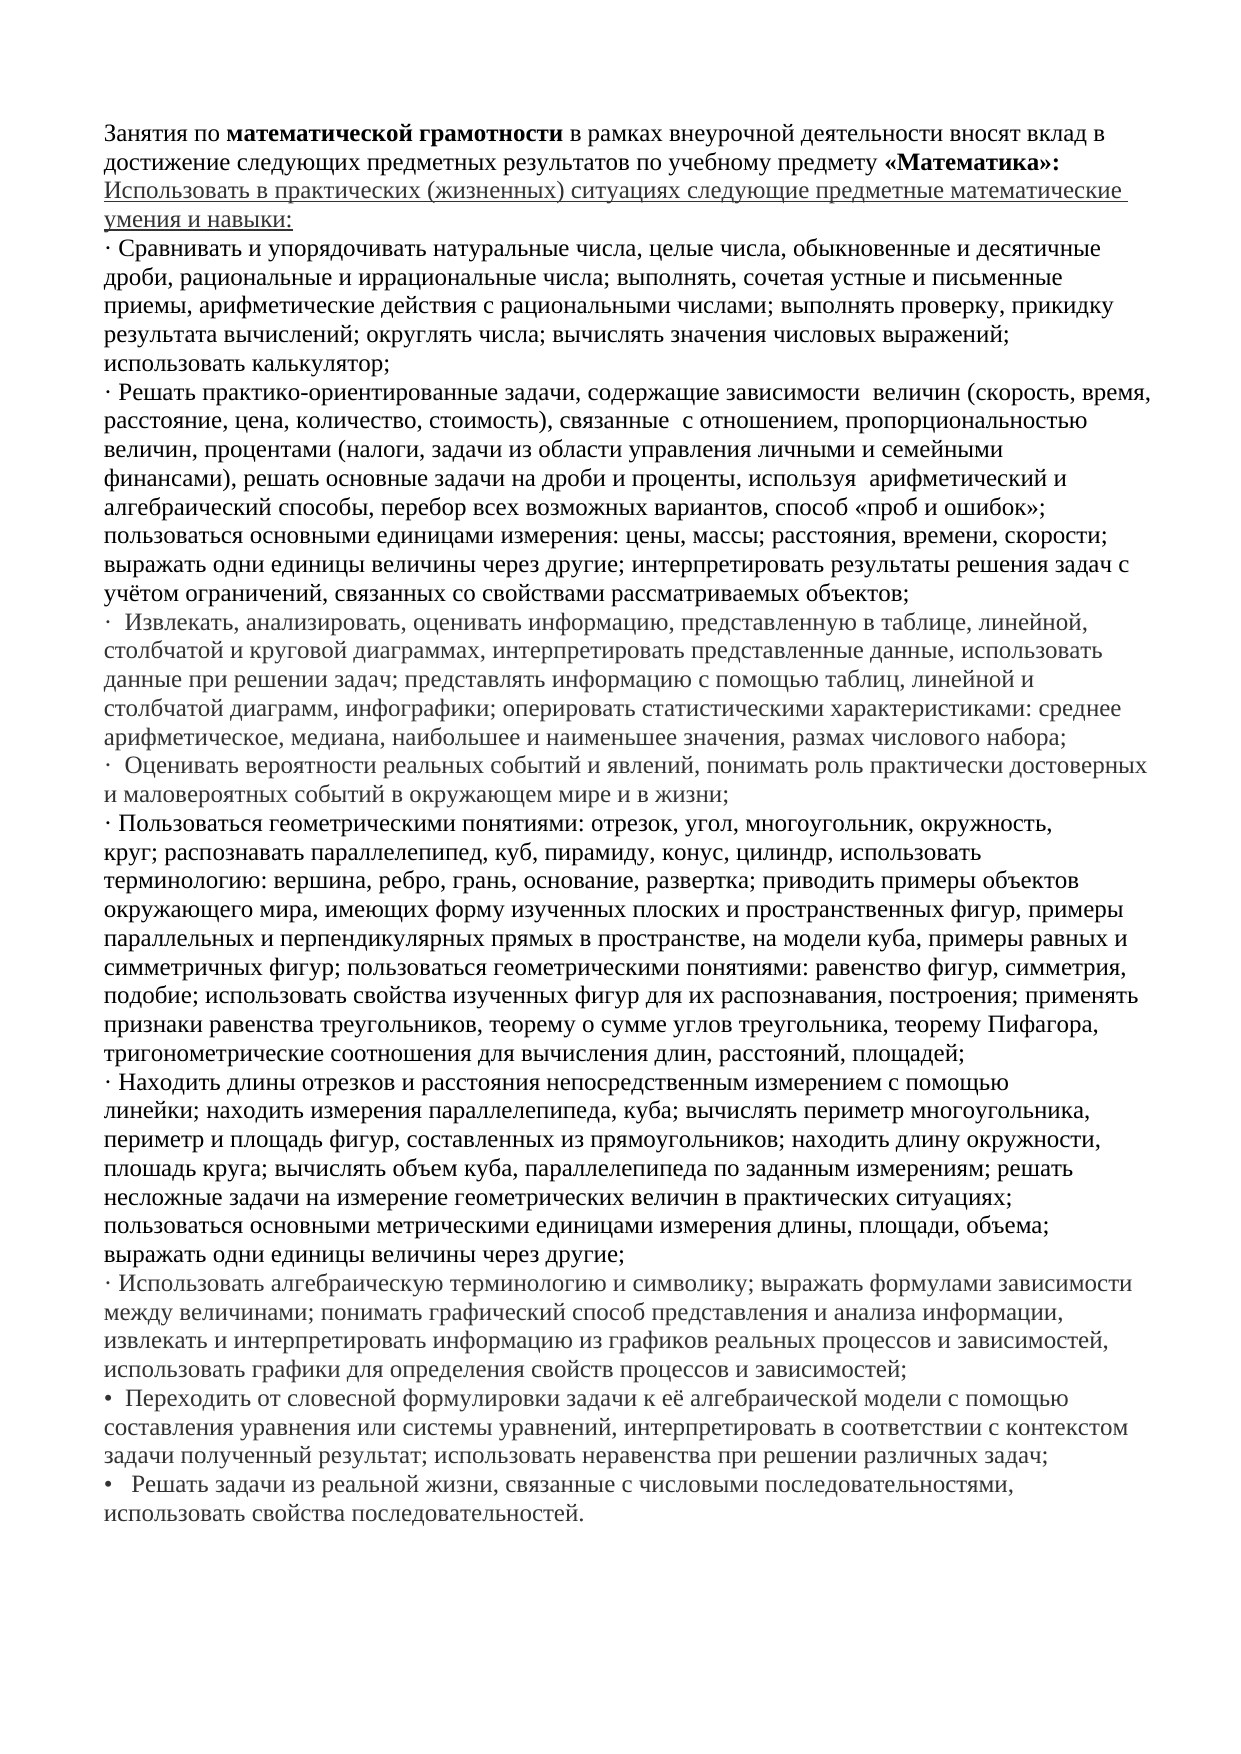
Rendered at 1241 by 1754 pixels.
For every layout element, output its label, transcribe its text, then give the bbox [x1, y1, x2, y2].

text · Оценивать вероятности реальных событий и явлений, понимать роль практически достоверных и маловероятных событий в окружающем мире и в жизни; [103, 751, 1152, 808]
text Занятия по математической грамотности в рамках внеурочной деятельности вносят вклад в достижение следующих предметных результатов по учебному предмету «Математика»: [103, 118, 1152, 176]
text · Находить длины отрезков и расстояния непосредственным измерением с помощью линейки; находить измерения параллелепипеда, куба; вычислять периметр многоугольника, периметр и площадь фигур, составленных из прямоугольников; находить длину окружности, плошадь круга; вычислять объем куба, параллелепипеда по заданным измерениям; решать несложные задачи на измерение геометрических величин в практических ситуациях; пользоваться основными метрическими единицами измерения длины, площади, объема; выражать одни единицы величины через другие; [103, 1067, 1152, 1268]
text · Извлекать, анализировать, оценивать информацию, представленную в таблице, линейной, столбчатой и круговой диаграммах, интерпретировать представленные данные, использовать данные при решении задач; представлять информацию с помощью таблиц, линейной и столбчатой диаграмм, инфографики; оперировать статистическими характеристиками: среднее арифметическое, медиана, наибольшее и наименьшее значения, размах числового набора; [103, 607, 1152, 751]
text • Решать задачи из реальной жизни, связанные с числовыми последовательностями, использовать свойства последовательностей. [103, 1469, 1152, 1527]
text · Сравнивать и упорядочивать натуральные числа, целые числа, обыкновенные и десятичные дроби, рациональные и иррациональные числа; выполнять, сочетая устные и письменные приемы, арифметические действия с рациональными числами; выполнять проверку, прикидку результата вычислений; округлять числа; вычислять значения числовых выражений; использовать калькулятор; [103, 233, 1152, 377]
text Использовать в практических (жизненных) ситуациях следующие предметные математические умения и навыки: [103, 176, 1152, 233]
text · Пользоваться геометрическими понятиями: отрезок, угол, многоугольник, окружность, круг; распознавать параллелепипед, куб, пирамиду, конус, цилиндр, использовать терминологию: вершина, ребро, грань, основание, развертка; приводить примеры объектов окружающего мира, имеющих форму изученных плоских и пространственных фигур, примеры параллельных и перпендикулярных прямых в пространстве, на модели куба, примеры равных и симметричных фигур; пользоваться геометрическими понятиями: равенство фигур, симметрия, подобие; использовать свойства изученных фигур для их распознавания, построения; применять признаки равенства треугольников, теорему о сумме углов треугольника, теорему Пифагора, тригонометрические соотношения для вычисления длин, расстояний, площадей; [103, 808, 1152, 1067]
text • Переходить от словесной формулировки задачи к её алгебраической модели с помощью составления уравнения или системы уравнений, интерпретировать в соответствии с контекстом задачи полученный результат; использовать неравенства при решении различных задач; [103, 1383, 1152, 1469]
text · Использовать алгебраическую терминологию и символику; выражать формулами зависимости между величинами; понимать графический способ представления и анализа информации, извлекать и интерпретировать информацию из графиков реальных процессов и зависимостей, использовать графики для определения свойств процессов и зависимостей; [103, 1268, 1152, 1383]
text · Решать практико-ориентированные задачи, содержащие зависимости величин (скорость, время, расстояние, цена, количество, стоимость), связанные с отношением, пропорциональностью величин, процентами (налоги, задачи из области управления личными и семейными финансами), решать основные задачи на дроби и проценты, используя арифметический и алгебраический способы, перебор всех возможных вариантов, способ «проб и ошибок»; пользоваться основными единицами измерения: цены, массы; расстояния, времени, скорости; выражать одни единицы величины через другие; интерпретировать результаты решения задач с учётом ограничений, связанных со свойствами рассматриваемых объектов; [103, 377, 1152, 607]
